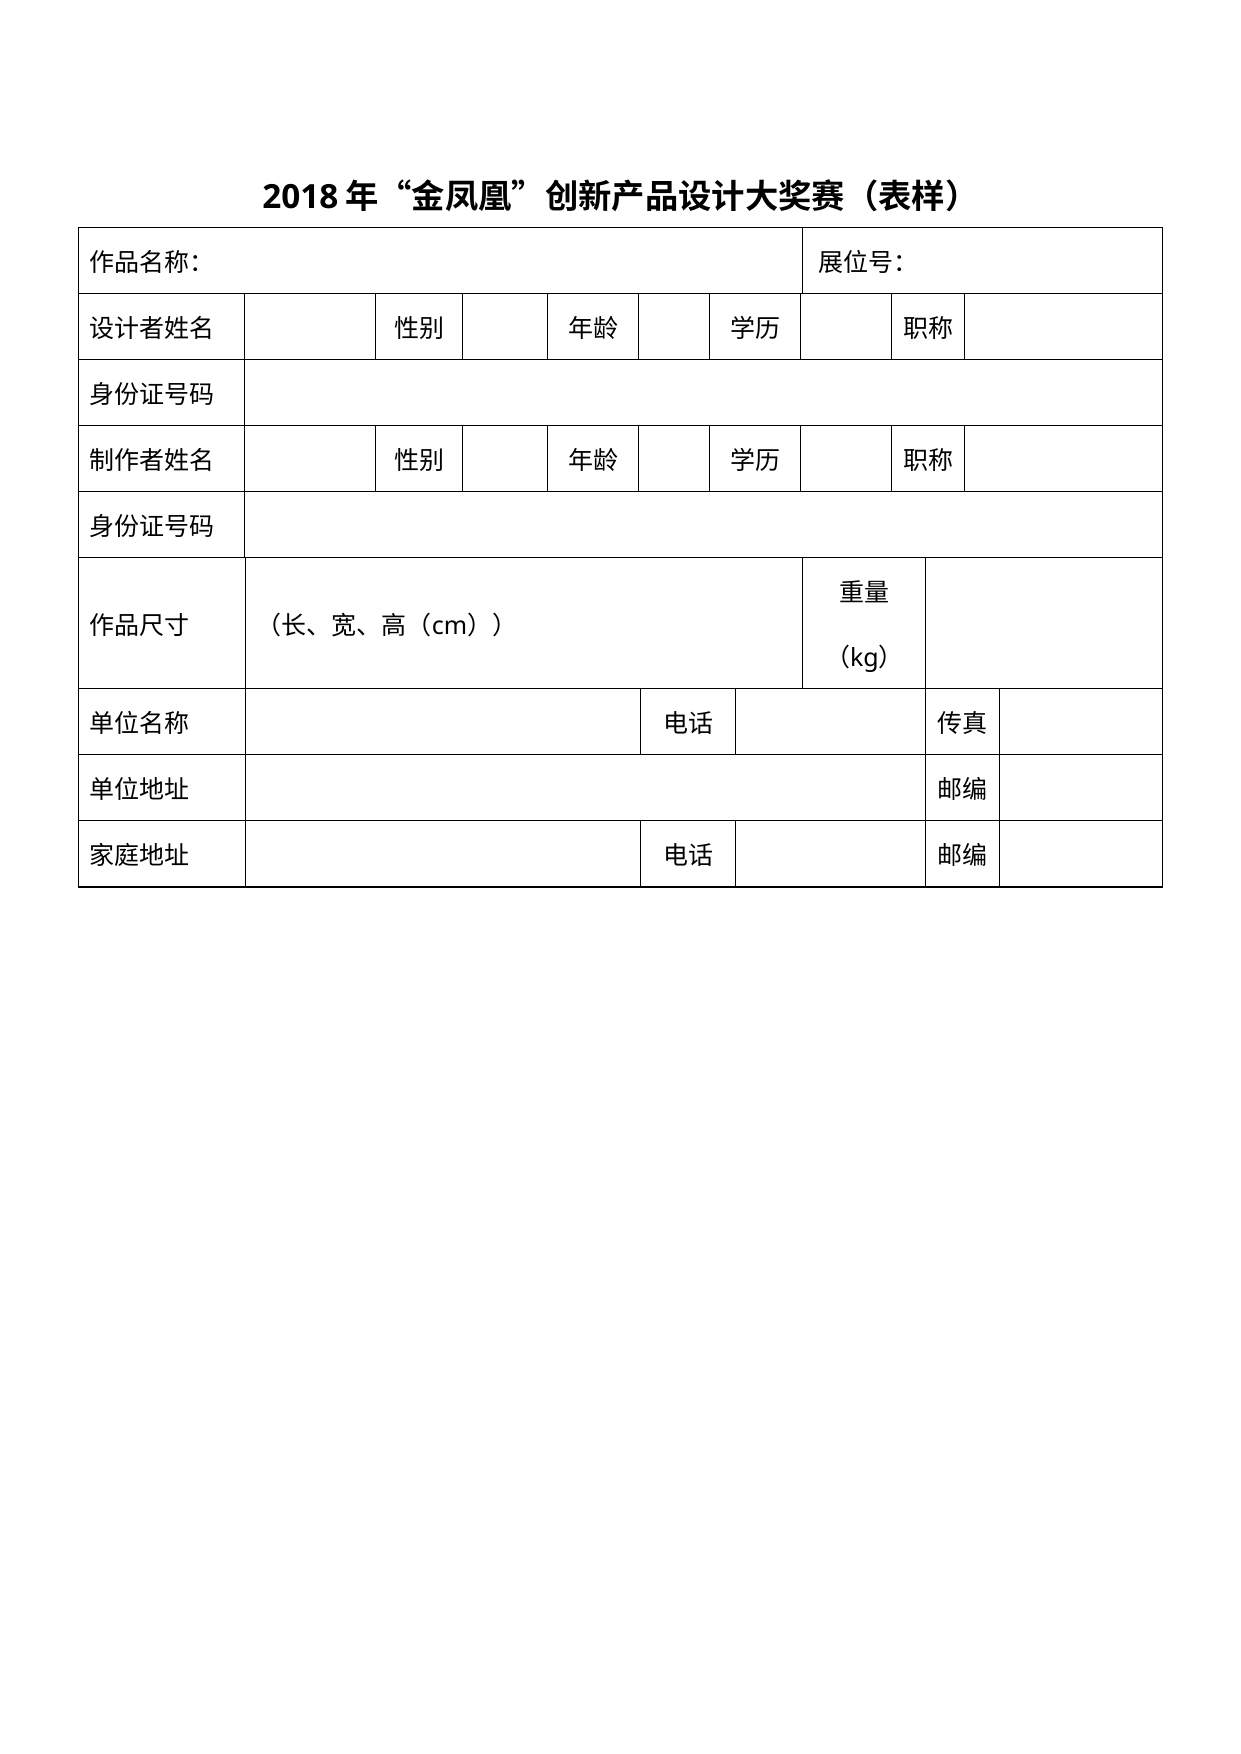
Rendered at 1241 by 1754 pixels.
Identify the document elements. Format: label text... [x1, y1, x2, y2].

table_cell 单位名称 [79, 689, 245, 754]
table_cell 邮编 [926, 755, 999, 820]
table_cell [463, 294, 547, 359]
table_cell 电话 [641, 689, 735, 754]
table_cell 年龄 [548, 426, 638, 491]
table_cell [965, 294, 1162, 359]
table_header 展位号： [803, 228, 1162, 293]
table_cell 重量（kg） [803, 558, 925, 688]
table_cell [245, 492, 1162, 557]
table_cell 学历 [710, 426, 800, 491]
table_cell 作品尺寸 [79, 558, 245, 688]
table_cell 身份证号码 [79, 492, 244, 557]
table_cell [1000, 755, 1162, 820]
table_cell [639, 426, 709, 491]
table_cell 邮编 [926, 821, 999, 886]
table_cell [1000, 689, 1162, 754]
table_cell 设计者姓名 [79, 294, 244, 359]
table_cell 职称 [892, 294, 964, 359]
table_cell 家庭地址 [79, 821, 245, 886]
table_cell 单位地址 [79, 755, 245, 820]
table_cell [463, 426, 547, 491]
table_cell [736, 821, 925, 886]
table_cell [736, 689, 925, 754]
table_cell 传真 [926, 689, 999, 754]
table_cell 性别 [376, 294, 462, 359]
table_cell 电话 [641, 821, 735, 886]
table_cell 性别 [376, 426, 462, 491]
table_cell [926, 558, 1162, 688]
table_cell [246, 689, 640, 754]
table_cell [1000, 821, 1162, 886]
table_cell [245, 294, 375, 359]
table_cell 年龄 [548, 294, 638, 359]
table_cell [639, 294, 709, 359]
text 2018年“金凤凰”创新产品设计大奖赛（表样） [187, 162, 1053, 227]
table_cell [246, 821, 640, 886]
table_cell [246, 755, 925, 820]
table_cell 学历 [710, 294, 800, 359]
table_cell 身份证号码 [79, 360, 244, 425]
table_cell [245, 426, 375, 491]
table_cell 制作者姓名 [79, 426, 244, 491]
table_cell [245, 360, 1162, 425]
table_cell [801, 294, 891, 359]
table_cell 职称 [892, 426, 964, 491]
table_cell [801, 426, 891, 491]
table_cell [965, 426, 1162, 491]
table_header 作品名称： [79, 228, 802, 293]
table_cell （长、宽、高（cm）） [246, 558, 802, 688]
